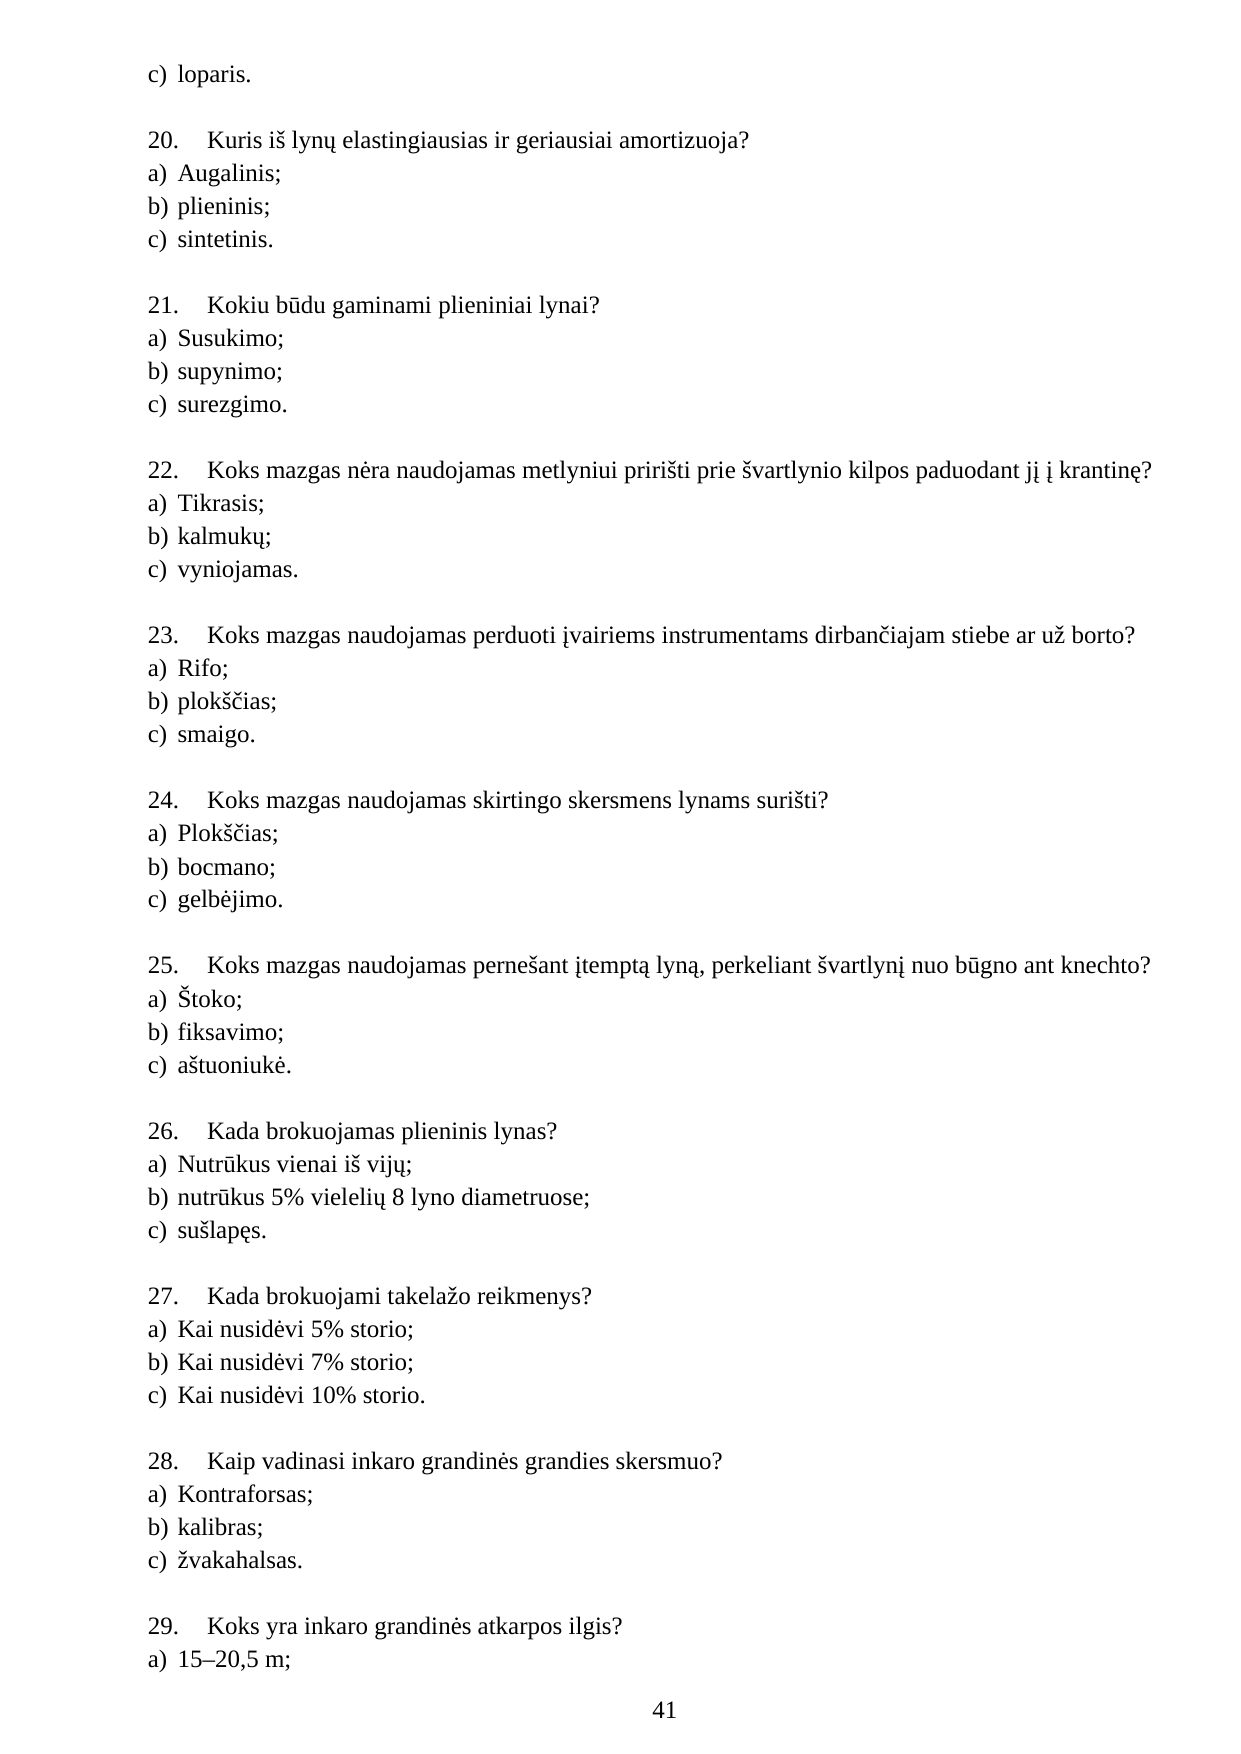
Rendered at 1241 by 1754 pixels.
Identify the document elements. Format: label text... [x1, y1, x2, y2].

list vyniojamas. [148, 554, 1181, 583]
list sušlapęs. [148, 1215, 1181, 1243]
list Kuris iš lynų elastingiausias ir geriausiai amortizuoja? [148, 125, 1181, 154]
list Koks yra inkaro grandinės atkarpos ilgis? [148, 1611, 1181, 1640]
list kalmukų; [148, 521, 1181, 550]
list kalibras; [148, 1512, 1181, 1541]
list bocmano; [148, 852, 1181, 880]
list Kada brokuojamas plieninis lynas? [148, 1116, 1181, 1144]
list Plokščias; [148, 818, 1181, 847]
list plokščias; [148, 686, 1181, 715]
list gelbėjimo. [148, 884, 1181, 913]
list Kada brokuojami takelažo reikmenys? [148, 1281, 1181, 1309]
list Augalinis; [148, 158, 1181, 187]
list Štoko; [148, 984, 1181, 1012]
list aštuoniukė. [148, 1050, 1181, 1078]
list Nutrūkus vienai iš vijų; [148, 1149, 1181, 1177]
list nutrūkus 5% vielelių 8 lyno diametruose; [148, 1182, 1181, 1211]
list fiksavimo; [148, 1017, 1181, 1045]
list 15–20,5 m; [148, 1644, 1181, 1673]
list Kai nusidėvi 7% storio; [148, 1347, 1181, 1376]
list Susukimo; [148, 323, 1181, 352]
list žvakahalsas. [148, 1545, 1181, 1574]
list loparis. [148, 59, 1181, 88]
list plieninis; [148, 191, 1181, 220]
list Rifo; [148, 653, 1181, 682]
list Kokiu būdu gaminami plieniniai lynai? [148, 290, 1181, 319]
list Kai nusidėvi 5% storio; [148, 1314, 1181, 1343]
list Koks mazgas naudojamas perduoti įvairiems instrumentams dirbančiajam stiebe ar už borto? [148, 620, 1181, 649]
list surezgimo. [148, 389, 1181, 418]
list supynimo; [148, 356, 1181, 385]
list Kontraforsas; [148, 1479, 1181, 1508]
list Koks mazgas nėra naudojamas metlyniui pririšti prie švartlynio kilpos paduodant jį į krantinę? [148, 455, 1181, 484]
list Koks mazgas naudojamas skirtingo skersmens lynams surišti? [148, 786, 1181, 814]
list Kai nusidėvi 10% storio. [148, 1380, 1181, 1409]
list Tikrasis; [148, 488, 1181, 517]
list sintetinis. [148, 224, 1181, 253]
list Kaip vadinasi inkaro grandinės grandies skersmuo? [148, 1446, 1181, 1475]
list Koks mazgas naudojamas pernešant įtemptą lyną, perkeliant švartlynį nuo būgno ant knechto? [148, 951, 1181, 979]
list smaigo. [148, 719, 1181, 748]
